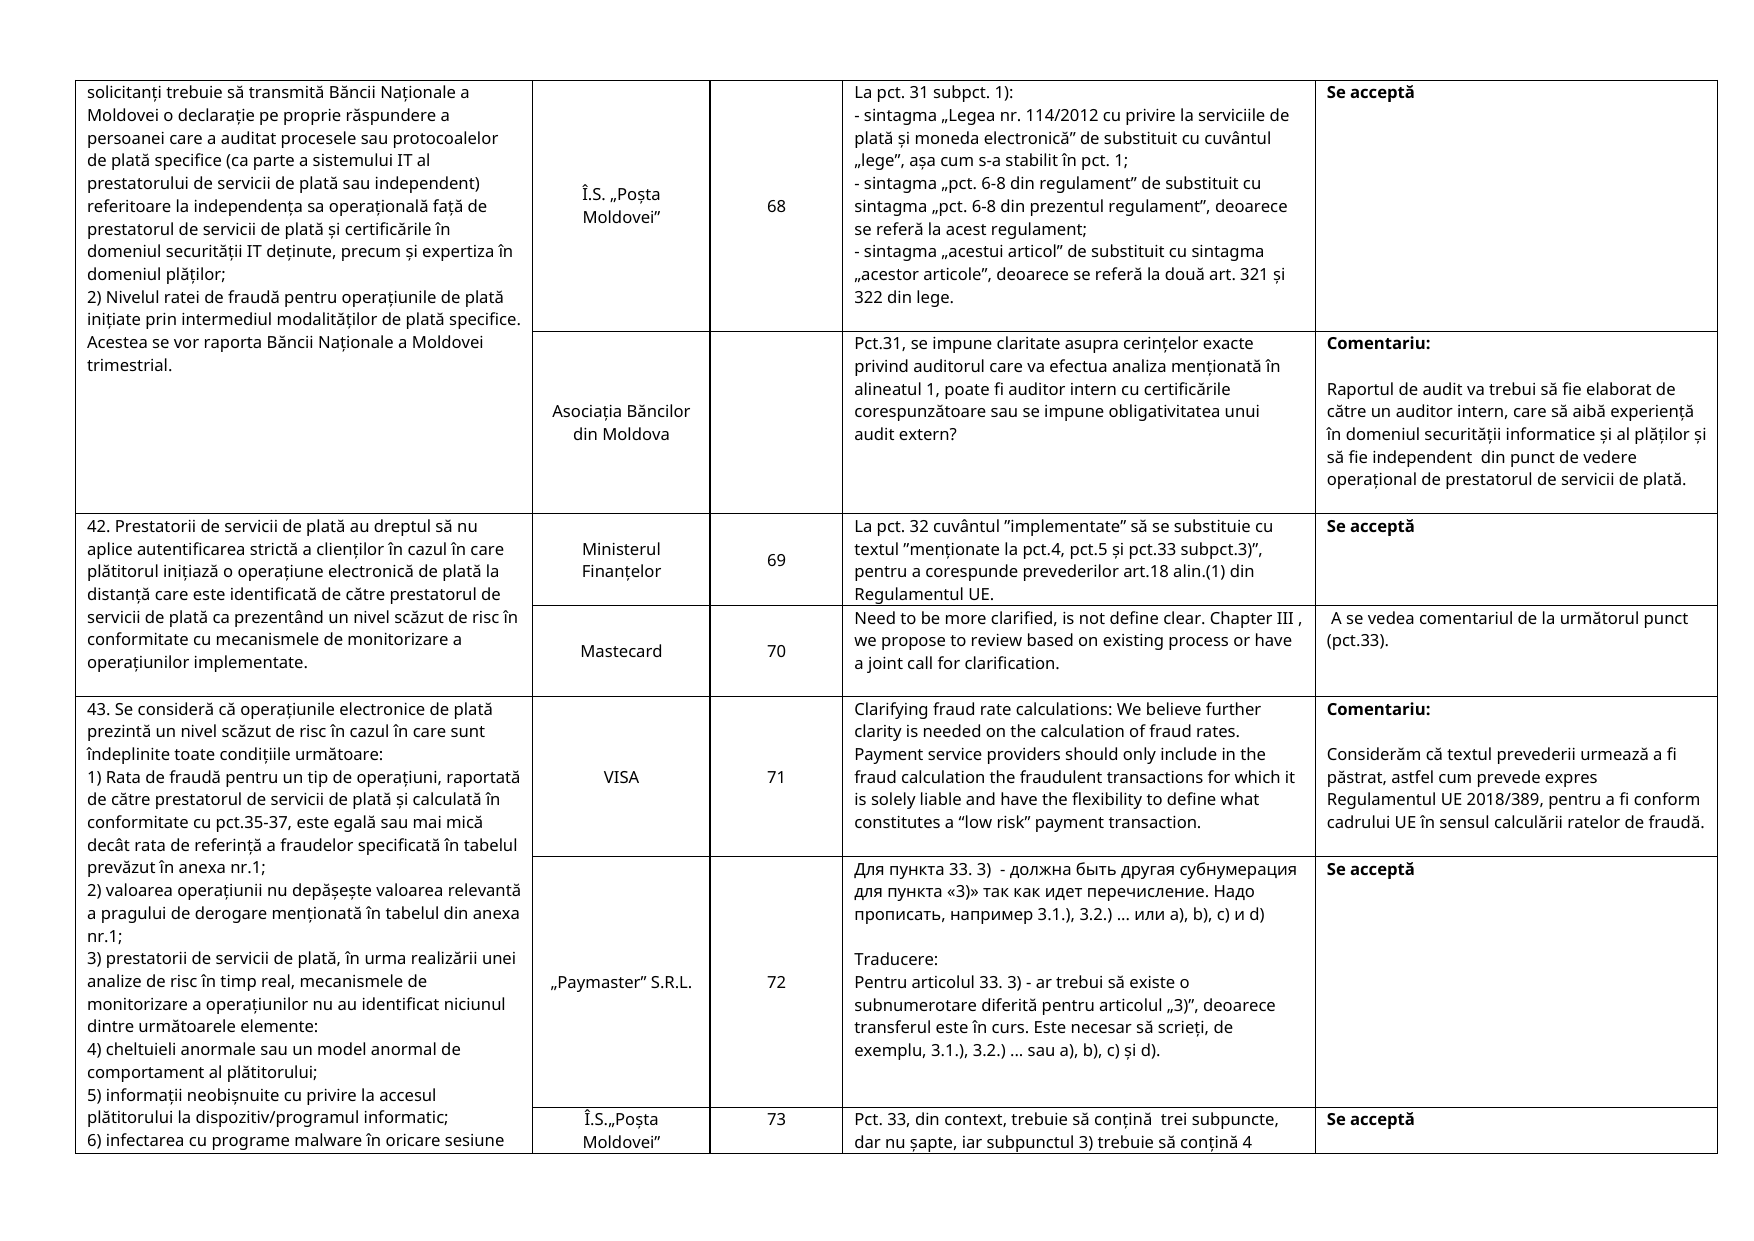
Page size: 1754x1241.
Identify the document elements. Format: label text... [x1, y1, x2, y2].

table_cell 68 [711, 81, 842, 331]
table_cell [711, 332, 842, 513]
table_cell 71 [711, 697, 842, 856]
table_cell Se acceptă [1316, 81, 1717, 331]
table_cell VISA [533, 697, 709, 856]
table_cell Comentariu: Considerăm că textul prevederii urmează a fi păstrat, astfel cum prevede expres Regulamentul UE 2018/389, pentru a fi conform cadrului UE în sensul calculării ratelor de fraudă. [1316, 697, 1717, 856]
table_cell Для пункта 33. 3) - должна быть другая субнумерация для пункта «3)» так как идет перечисление. Надо прописать, например 3.1.), 3.2.) ... или a), b), c) и d) Traducere: Pentru articolul 33. 3) - ar trebui să existe o subnumerotare diferită pentru articolul „3)”, deoarece transferul este în curs. Este necesar să scrieți, de exemplu, 3.1.), 3.2.) ... sau a), b), c) și d). [843, 857, 1315, 1107]
table_cell 43. Se consideră că operațiunile electronice de plată prezintă un nivel scăzut de risc în cazul în care sunt îndeplinite toate condițiile următoare: 1) Rata de fraudă pentru un tip de operațiuni, raportată de către prestatorul de servicii de plată și calculată în conformitate cu pct.35-37, este egală sau mai mică decât rata de referință a fraudelor specificată în tabelul prevăzut în anexa nr.1; 2) valoarea operațiunii nu depășește valoarea relevantă a pragului de derogare menționată în tabelul din anexa nr.1; 3) prestatorii de servicii de plată, în urma realizării unei analize de risc în timp real, mecanismele de monitorizare a operațiunilor nu au identificat niciunul dintre următoarele elemente: 4) cheltuieli anormale sau un model anormal de comportament al plătitorului; 5) informații neobișnuite cu privire la accesul plătitorului la dispozitiv/programul informatic; 6) infectarea cu programe malware în oricare sesiune din procedura de autentificare; 7) scenarii de fraudă cunoscute în ceea ce privește furnizarea de servicii de plată. [76, 697, 532, 1153]
table_cell 73 [711, 1108, 842, 1153]
table_cell Need to be more clarified, is not define clear. Chapter III , we propose to review based on existing process or have a joint call for clarification. [843, 606, 1315, 696]
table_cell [843, 1108, 1315, 1153]
table_cell 72 [711, 857, 842, 1107]
table_cell La pct. 31 subpct. 1): - sintagma „Legea nr. 114/2012 cu privire la serviciile de plată și moneda electronică” de substituit cu cuvântul „lege”, așa cum s-a stabilit în pct. 1; - sintagma „pct. 6-8 din regulament” de substituit cu sintagma „pct. 6-8 din prezentul regulament”, deoarece se referă la acest regulament; - sintagma „acestui articol” de substituit cu sintagma „acestor articole”, deoarece se referă la două art. 321 și 322 din lege. [843, 81, 1315, 331]
table_cell Comentariu: Raportul de audit va trebui să fie elaborat de către un auditor intern, care să aibă experiență în domeniul securității informatice și al plăților și să fie independent din punct de vedere operațional de prestatorul de servicii de plată. [1316, 332, 1717, 513]
table_cell Ministerul Finanțelor [533, 514, 709, 605]
table_cell Asociația Băncilor din Moldova [533, 332, 709, 513]
table_cell „Paymaster” S.R.L. [533, 857, 709, 1107]
table_cell Se acceptă [1316, 514, 1717, 605]
table_cell 69 [711, 514, 842, 605]
table_cell Se acceptă [1316, 857, 1717, 1107]
table_cell La pct. 32 cuvântul ”implementate” să se substituie cu textul ”menționate la pct.4, pct.5 și pct.33 subpct.3)”, pentru a corespunde prevederilor art.18 alin.(1) din Regulamentul UE. [843, 514, 1315, 605]
table_cell Se acceptă [1316, 1108, 1717, 1153]
table_cell 42. Prestatorii de servicii de plată au dreptul să nu aplice autentificarea strictă a clienților în cazul în care plătitorul inițiază o operațiune electronică de plată la distanță care este identificată de către prestatorul de servicii de plată ca prezentând un nivel scăzut de risc în conformitate cu mecanismele de monitorizare a operațiunilor implementate. [76, 514, 532, 696]
table_cell Mastecard [533, 606, 709, 696]
table_cell 70 [711, 606, 842, 696]
table_cell Pct.31, se impune claritate asupra cerințelor exacte privind auditorul care va efectua analiza menționată în alineatul 1, poate fi auditor intern cu certificările corespunzătoare sau se impune obligativitatea unui audit extern? [843, 332, 1315, 513]
table_cell Clarifying fraud rate calculations: We believe further clarity is needed on the calculation of fraud rates. Payment service providers should only include in the fraud calculation the fraudulent transactions for which it is solely liable and have the flexibility to define what constitutes a “low risk” payment transaction. [843, 697, 1315, 856]
table_cell A se vedea comentariul de la următorul punct (pct.33). [1316, 606, 1717, 696]
table_cell Î.S. „Poșta Moldovei” [533, 81, 709, 331]
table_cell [533, 1108, 709, 1153]
